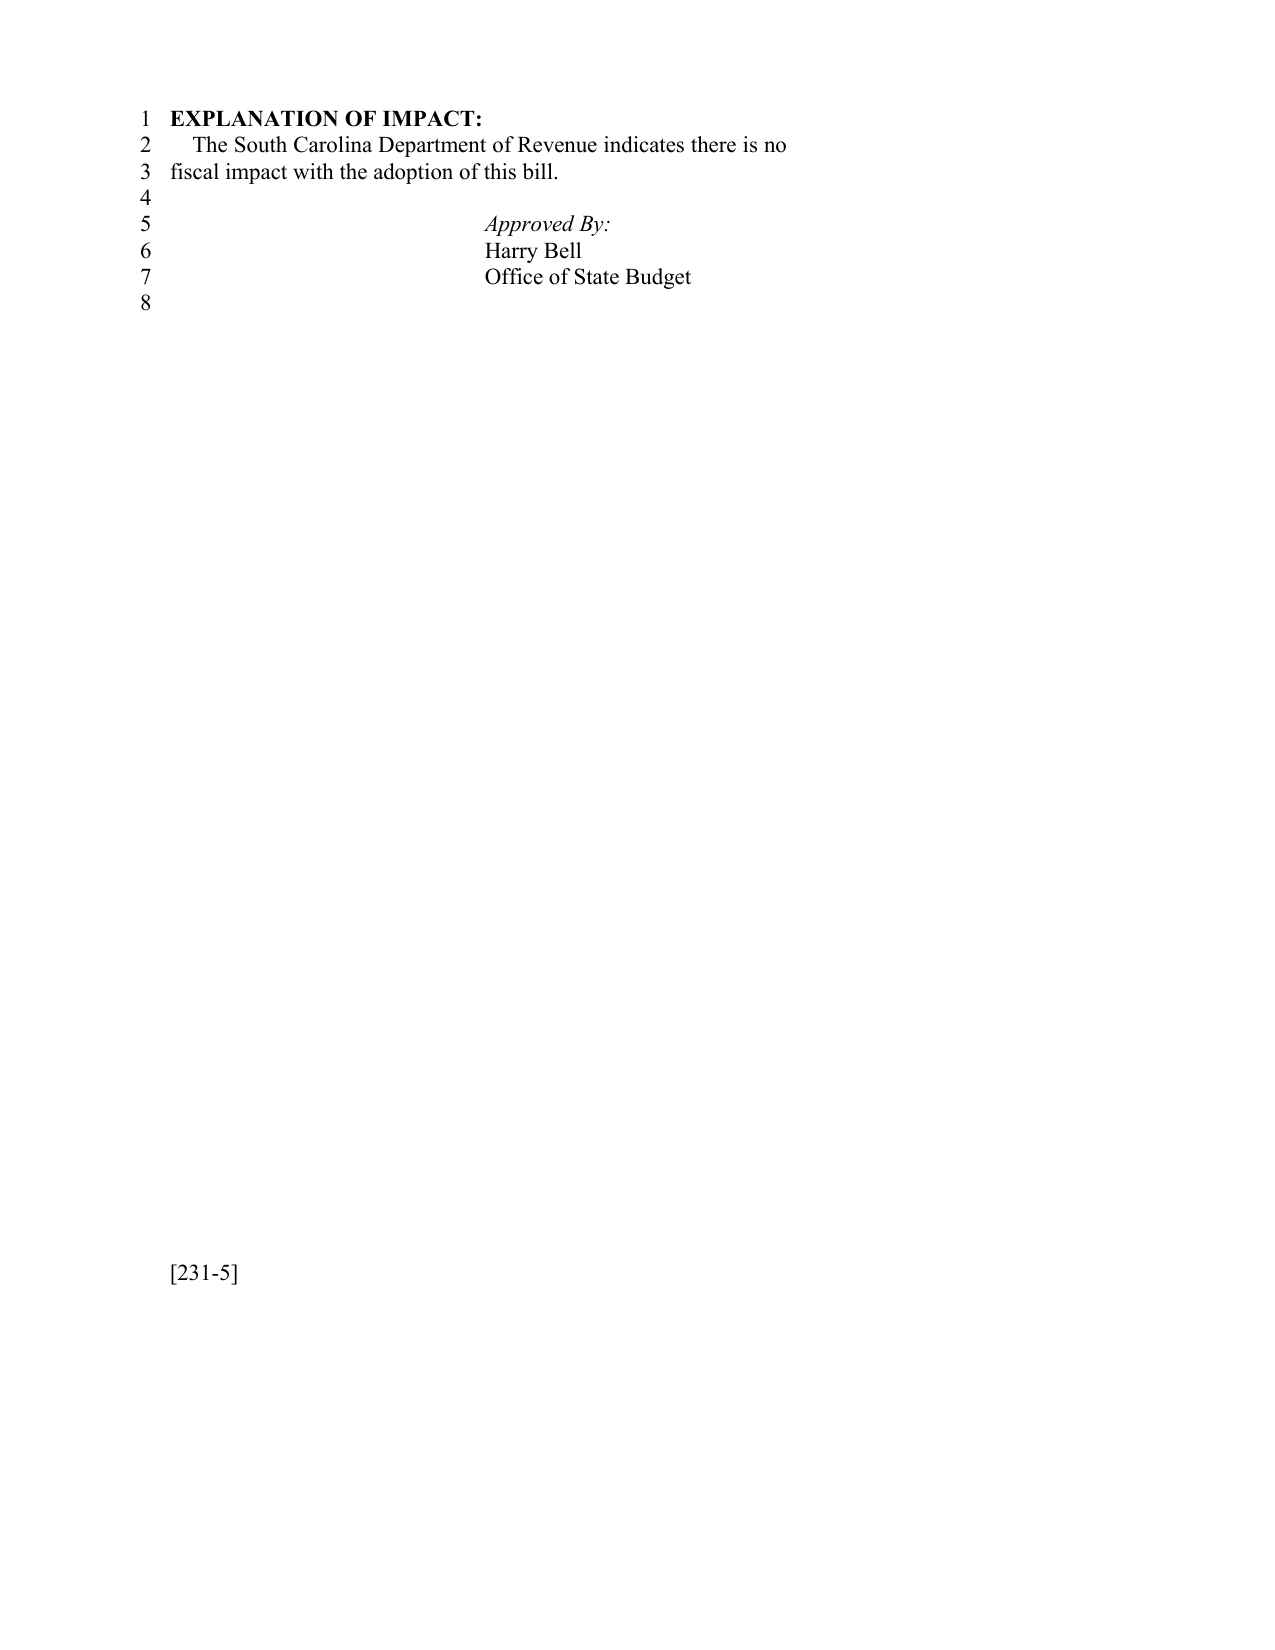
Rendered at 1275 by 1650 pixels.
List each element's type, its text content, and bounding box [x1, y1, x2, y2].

text Approved By: [169, 210, 787, 237]
text Office of State Budget [169, 263, 787, 289]
text Harry Bell [169, 237, 787, 263]
text The South Carolina Department of Revenue indicates there is no fiscal impact with the adoption of this bill. [169, 131, 787, 184]
text EXPLANATION OF IMPACT: [169, 105, 787, 131]
